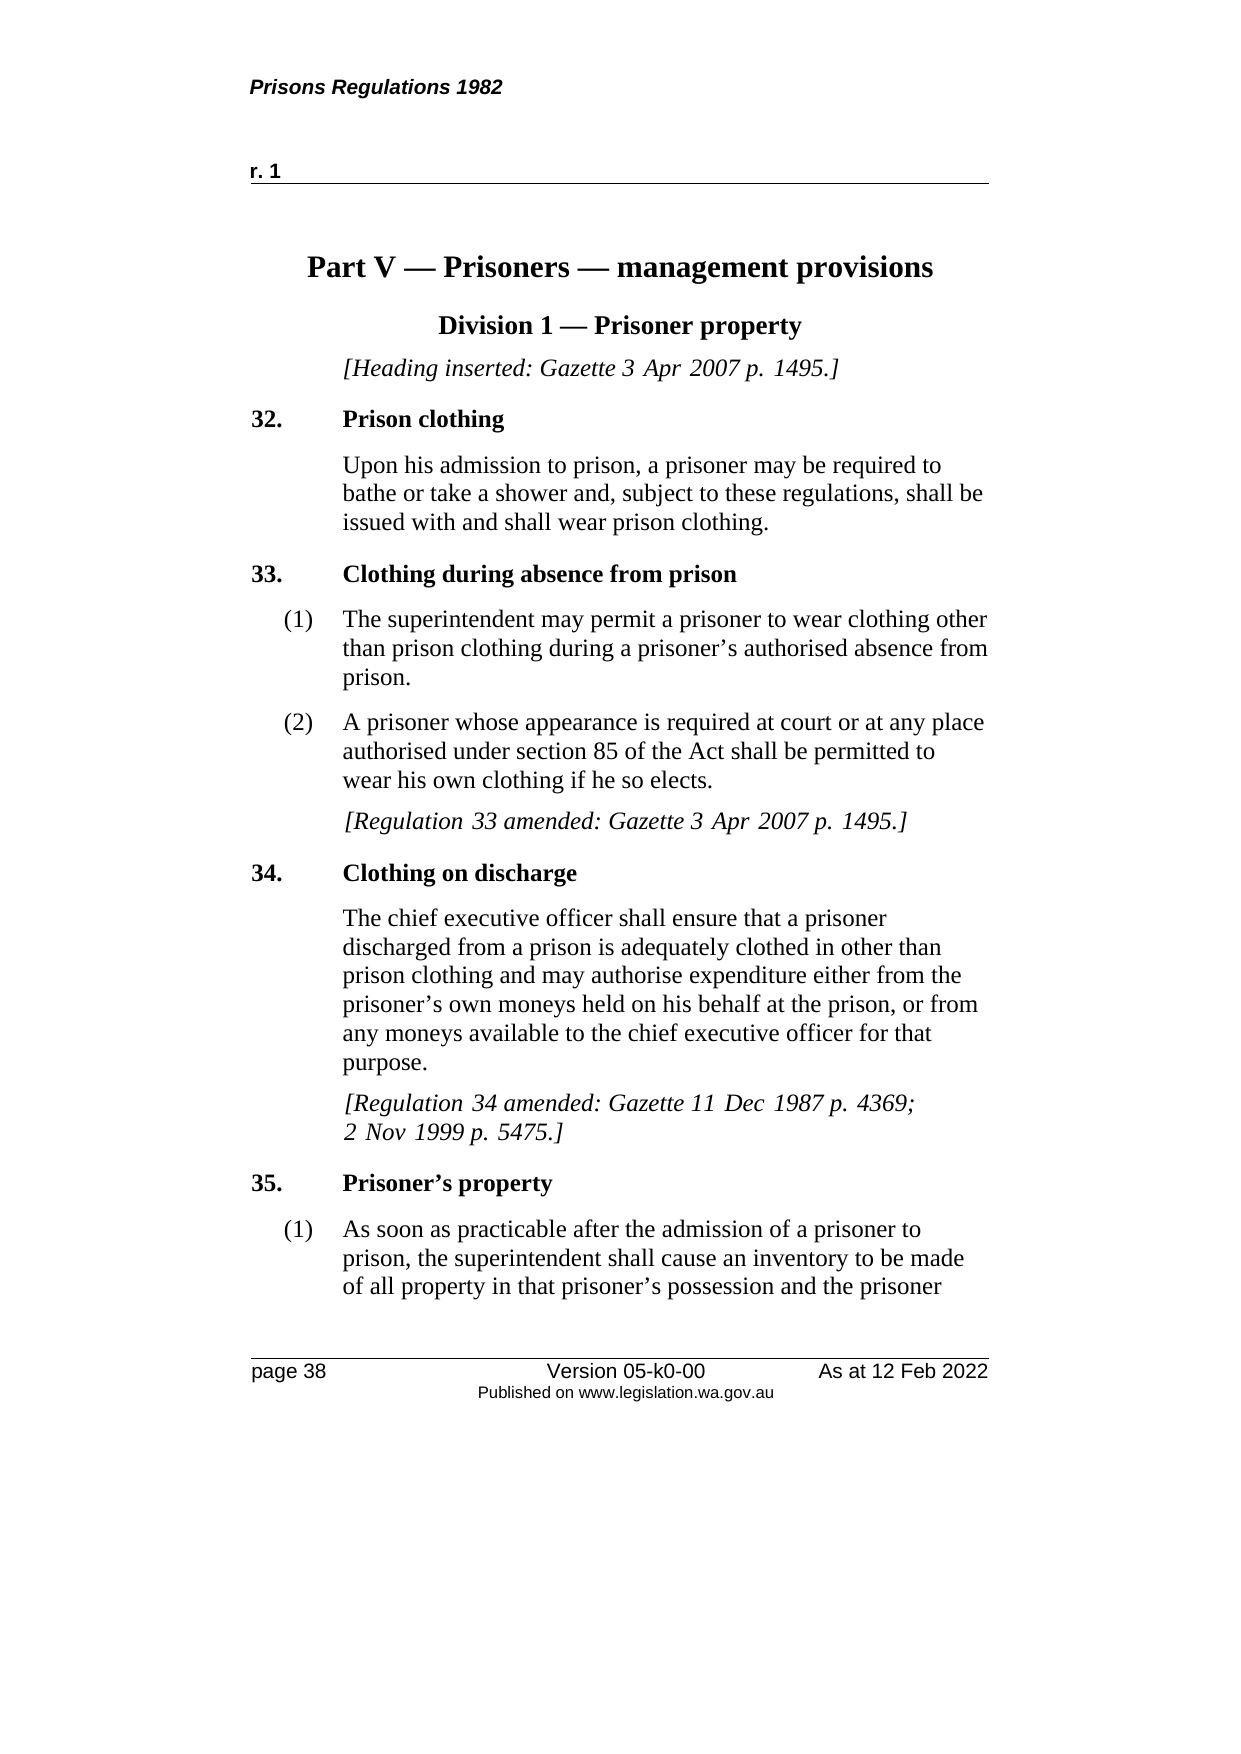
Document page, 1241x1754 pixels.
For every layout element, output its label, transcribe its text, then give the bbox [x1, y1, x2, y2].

subtitle 32. Prison clothing [251, 404, 989, 433]
subtitle Division 1 — Prisoner property [251, 309, 989, 340]
text [Regulation 33 amended: Gazette 3 Apr 2007 p. 1495.] [251, 806, 989, 835]
subtitle [Heading inserted: Gazette 3 Apr 2007 p. 1495.] [251, 353, 989, 381]
subtitle 34. Clothing on discharge [251, 858, 989, 886]
text (1) The superintendent may permit a prisoner to wear clothing other than prison clothing during a prisoner’s authorised absence from prison. [251, 604, 989, 691]
text The chief executive officer shall ensure that a prisoner discharged from a prison is adequately clothed in other than prison clothing and may authorise expenditure either from the prisoner’s own moneys held on his behalf at the prison, or from any moneys available to the chief executive officer for that purpose. [251, 903, 989, 1076]
subtitle Part V — Prisoners — management provisions [251, 248, 989, 284]
text [Regulation 34 amended: Gazette 11 Dec 1987 p. 4369; 2 Nov 1999 p. 5475.] [251, 1088, 989, 1146]
subtitle 35. Prisoner’s property [251, 1168, 989, 1197]
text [251, 1214, 989, 1300]
subtitle 33. Clothing during absence from prison [251, 559, 989, 588]
text Upon his admission to prison, a prisoner may be required to bathe or take a shower and, subject to these regulations, shall be issued with and shall wear prison clothing. [251, 450, 989, 536]
text (2) A prisoner whose appearance is required at court or at any place authorised under section 85 of the Act shall be permitted to wear his own clothing if he so elects. [251, 707, 989, 793]
